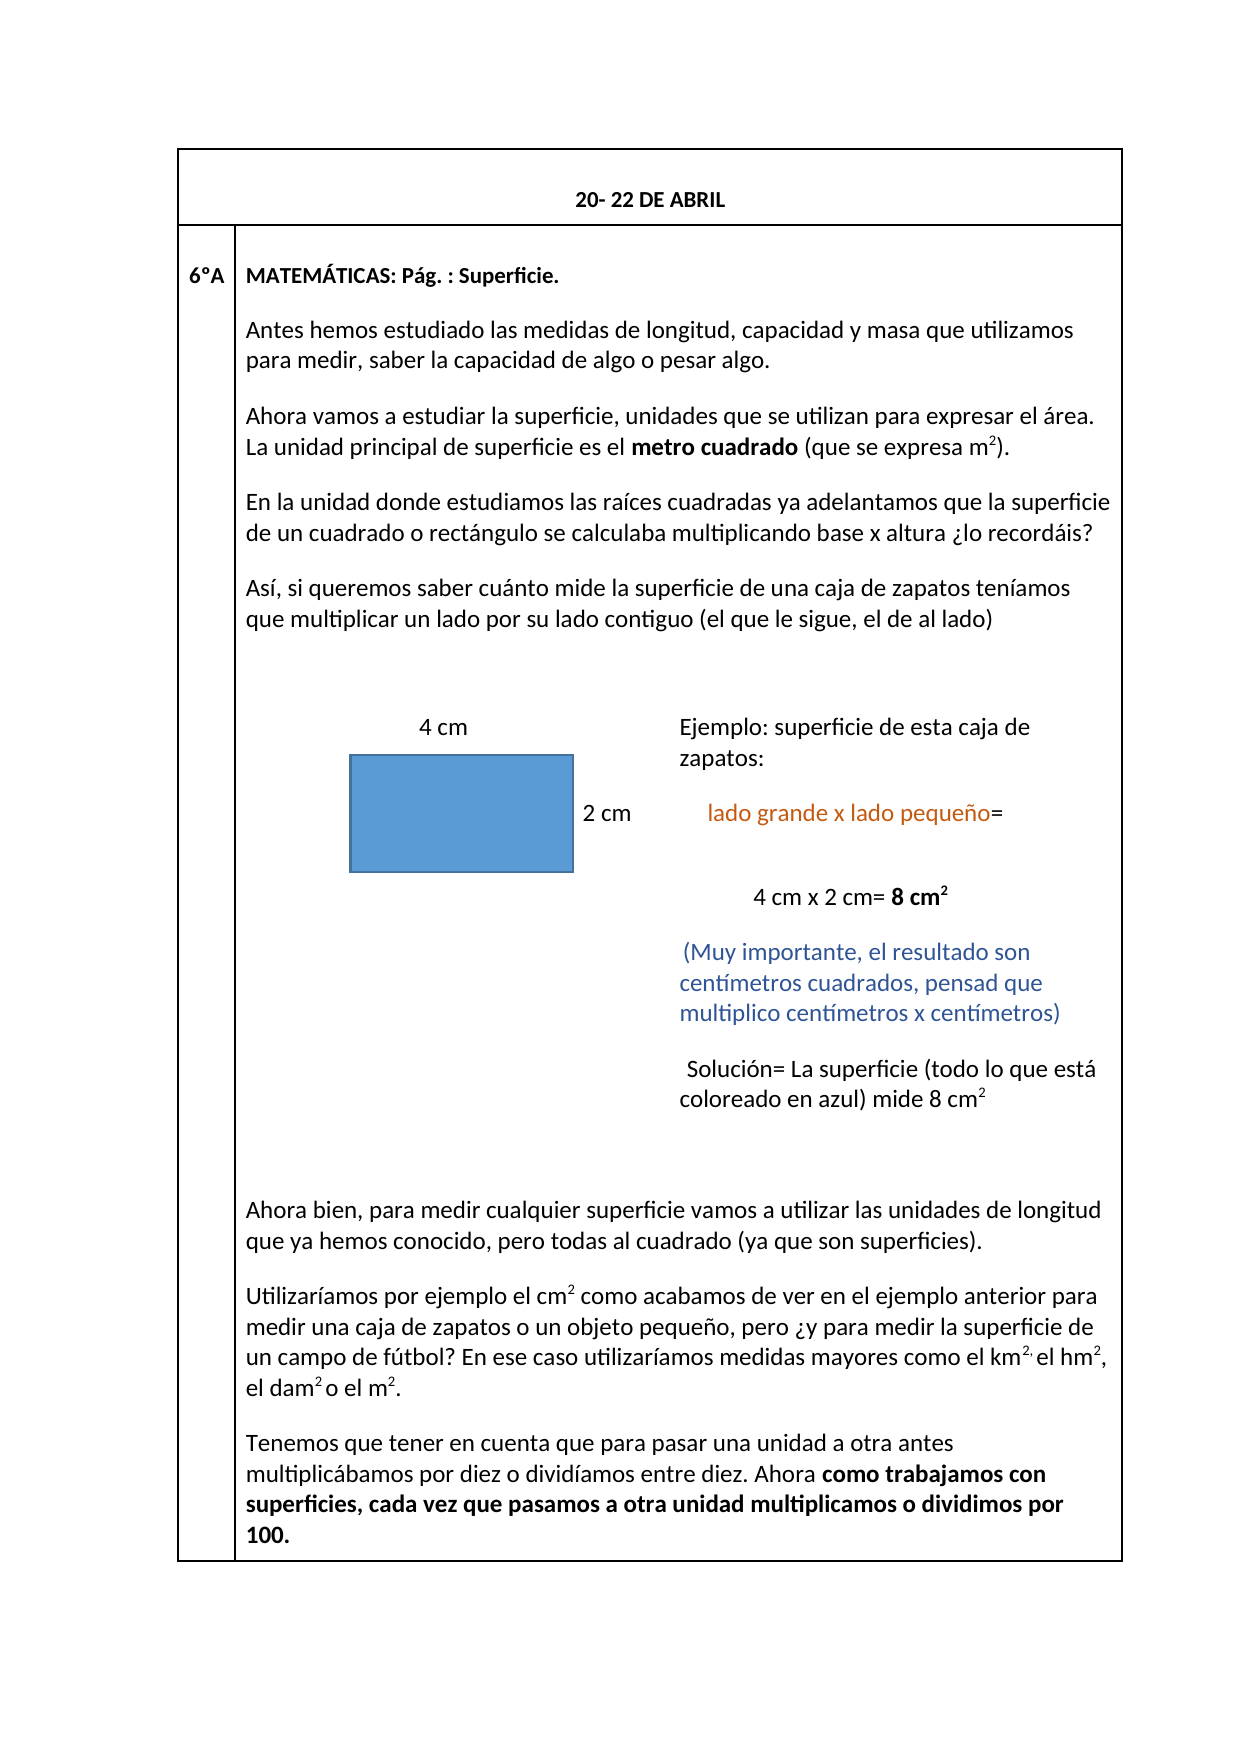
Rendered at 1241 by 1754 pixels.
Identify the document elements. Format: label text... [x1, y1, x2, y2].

table_header 20- 22 DE ABRIL [179, 150, 1121, 223]
table_cell 6ºA [179, 226, 234, 1560]
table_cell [236, 226, 1121, 1560]
